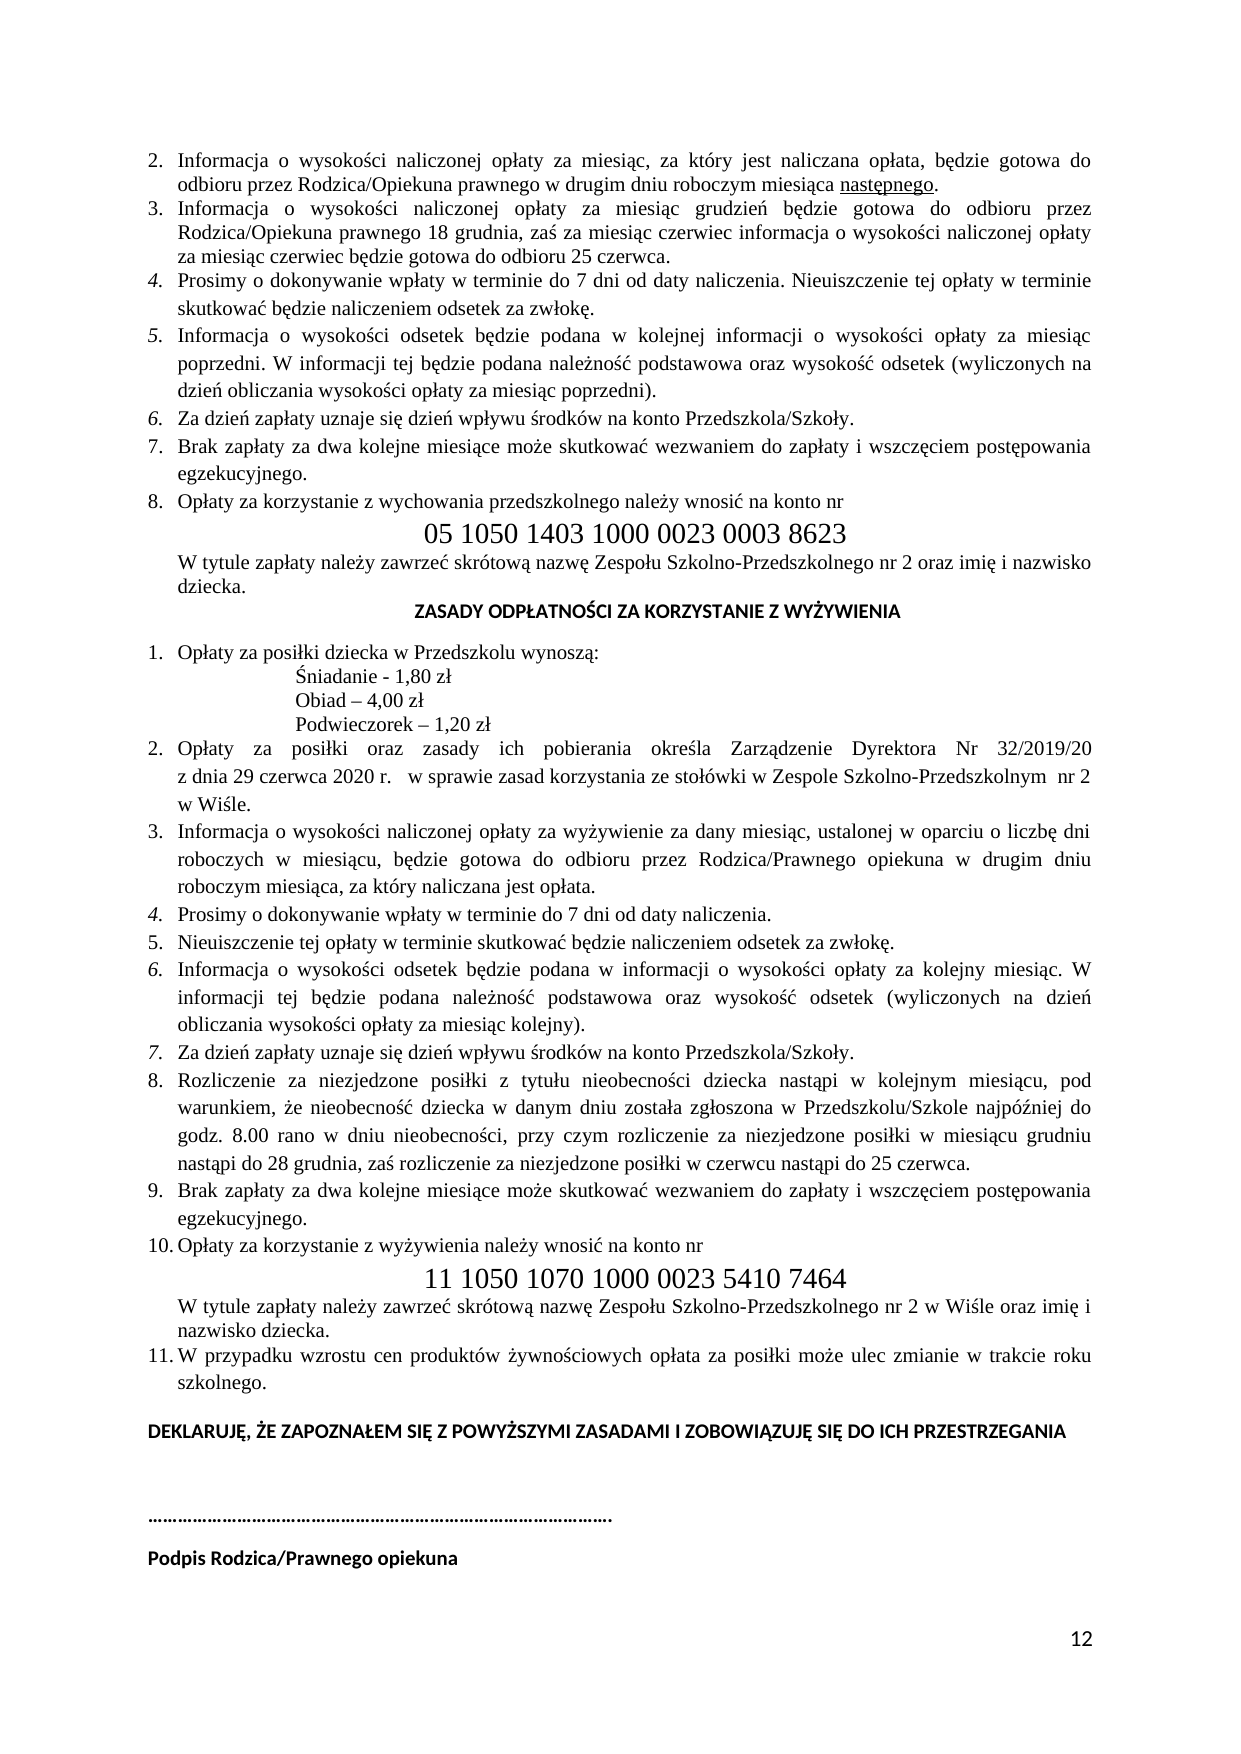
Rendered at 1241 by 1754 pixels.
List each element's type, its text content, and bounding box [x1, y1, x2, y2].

list W tytule zapłaty należy zawrzeć skrótową nazwę Zespołu Szkolno-Przedszkolnego nr 2 oraz imię i nazwisko dziecka. [177, 550, 1093, 598]
list W przypadku wzrostu cen produktów żywnościowych opłata za posiłki może ulec zmianie w trakcie roku szkolnego. [148, 1342, 1093, 1394]
list Rozliczenie za niezjedzone posiłki z tytułu nieobecności dziecka nastąpi w kolejnym miesiącu, pod warunkiem, że nieobecność dziecka w danym dniu została zgłoszona w Przedszkolu/Szkole najpóźniej do godz. 8.00 rano w dniu nieobecności, przy czym rozliczenie za niezjedzone posiłki w miesiącu grudniu nastąpi do 28 grudnia, zaś rozliczenie za niezjedzone posiłki w czerwcu nastąpi do 25 czerwca. [148, 1068, 1093, 1174]
list Informacja o wysokości naliczonej opłaty za miesiąc grudzień będzie gotowa do odbioru przez Rodzica/Opiekuna prawnego 18 grudnia, zaś za miesiąc czerwiec informacja o wysokości naliczonej opłaty za miesiąc czerwiec będzie gotowa do odbioru 25 czerwca. [148, 196, 1093, 268]
list Prosimy o dokonywanie wpłaty w terminie do 7 dni od daty naliczenia. [148, 902, 1093, 926]
list Obiad – 4,00 zł [295, 688, 1093, 712]
list Informacja o wysokości naliczonej opłaty za miesiąc, za który jest naliczana opłata, będzie gotowa do odbioru przez Rodzica/Opiekuna prawnego w drugim dniu roboczym miesiąca następnego. [148, 148, 1093, 196]
text ZASADY ODPŁATNOŚCI ZA KORZYSTANIE Z WYŻYWIENIA [223, 598, 1093, 623]
list Opłaty za posiłki oraz zasady ich pobierania określa Zarządzenie Dyrektora Nr 32/2019/20 z dnia 29 czerwca 2020 r. w sprawie zasad korzystania ze stołówki w Zespole Szkolno-Przedszkolnym nr 2 w Wiśle. [148, 736, 1093, 816]
list 05 1050 1403 1000 0023 0003 8623 [177, 516, 1093, 550]
list Nieuiszczenie tej opłaty w terminie skutkować będzie naliczeniem odsetek za zwłokę. [148, 929, 1093, 954]
list Opłaty za korzystanie z wychowania przedszkolnego należy wnosić na konto nr [148, 489, 1093, 513]
list Brak zapłaty za dwa kolejne miesiące może skutkować wezwaniem do zapłaty i wszczęciem postępowania egzekucyjnego. [148, 433, 1093, 485]
text …………………………………………………………………………………. [148, 1503, 1093, 1528]
list Brak zapłaty za dwa kolejne miesiące może skutkować wezwaniem do zapłaty i wszczęciem postępowania egzekucyjnego. [148, 1178, 1093, 1230]
text DEKLARUJĘ, ŻE ZAPOZNAŁEM SIĘ Z POWYŻSZYMI ZASADAMI I ZOBOWIĄZUJĘ SIĘ DO ICH PRZESTRZEGANIA [148, 1418, 1093, 1444]
list Informacja o wysokości odsetek będzie podana w kolejnej informacji o wysokości opłaty za miesiąc poprzedni. W informacji tej będzie podana należność podstawowa oraz wysokość odsetek (wyliczonych na dzień obliczania wysokości opłaty za miesiąc poprzedni). [148, 323, 1093, 402]
list Za dzień zapłaty uznaje się dzień wpływu środków na konto Przedszkola/Szkoły. [148, 406, 1093, 430]
list Prosimy o dokonywanie wpłaty w terminie do 7 dni od daty naliczenia. Nieuiszczenie tej opłaty w terminie skutkować będzie naliczeniem odsetek za zwłokę. [148, 268, 1093, 319]
list Informacja o wysokości naliczonej opłaty za wyżywienie za dany miesiąc, ustalonej w oparciu o liczbę dni roboczych w miesiącu, będzie gotowa do odbioru przez Rodzica/Prawnego opiekuna w drugim dniu roboczym miesiąca, za który naliczana jest opłata. [148, 819, 1093, 898]
list Opłaty za korzystanie z wyżywienia należy wnosić na konto nr [148, 1233, 1093, 1257]
text Podpis Rodzica/Prawnego opiekuna [148, 1545, 1093, 1570]
list Opłaty za posiłki dziecka w Przedszkolu wynoszą: [148, 640, 1093, 664]
list 11 1050 1070 1000 0023 5410 7464 [177, 1261, 1093, 1294]
list Informacja o wysokości odsetek będzie podana w informacji o wysokości opłaty za kolejny miesiąc. W informacji tej będzie podana należność podstawowa oraz wysokość odsetek (wyliczonych na dzień obliczania wysokości opłaty za miesiąc kolejny). [148, 957, 1093, 1036]
list W tytule zapłaty należy zawrzeć skrótową nazwę Zespołu Szkolno-Przedszkolnego nr 2 w Wiśle oraz imię i nazwisko dziecka. [177, 1294, 1093, 1342]
list Za dzień zapłaty uznaje się dzień wpływu środków na konto Przedszkola/Szkoły. [148, 1040, 1093, 1064]
list Podwieczorek – 1,20 zł [295, 712, 1093, 736]
list Śniadanie - 1,80 zł [295, 664, 1093, 688]
